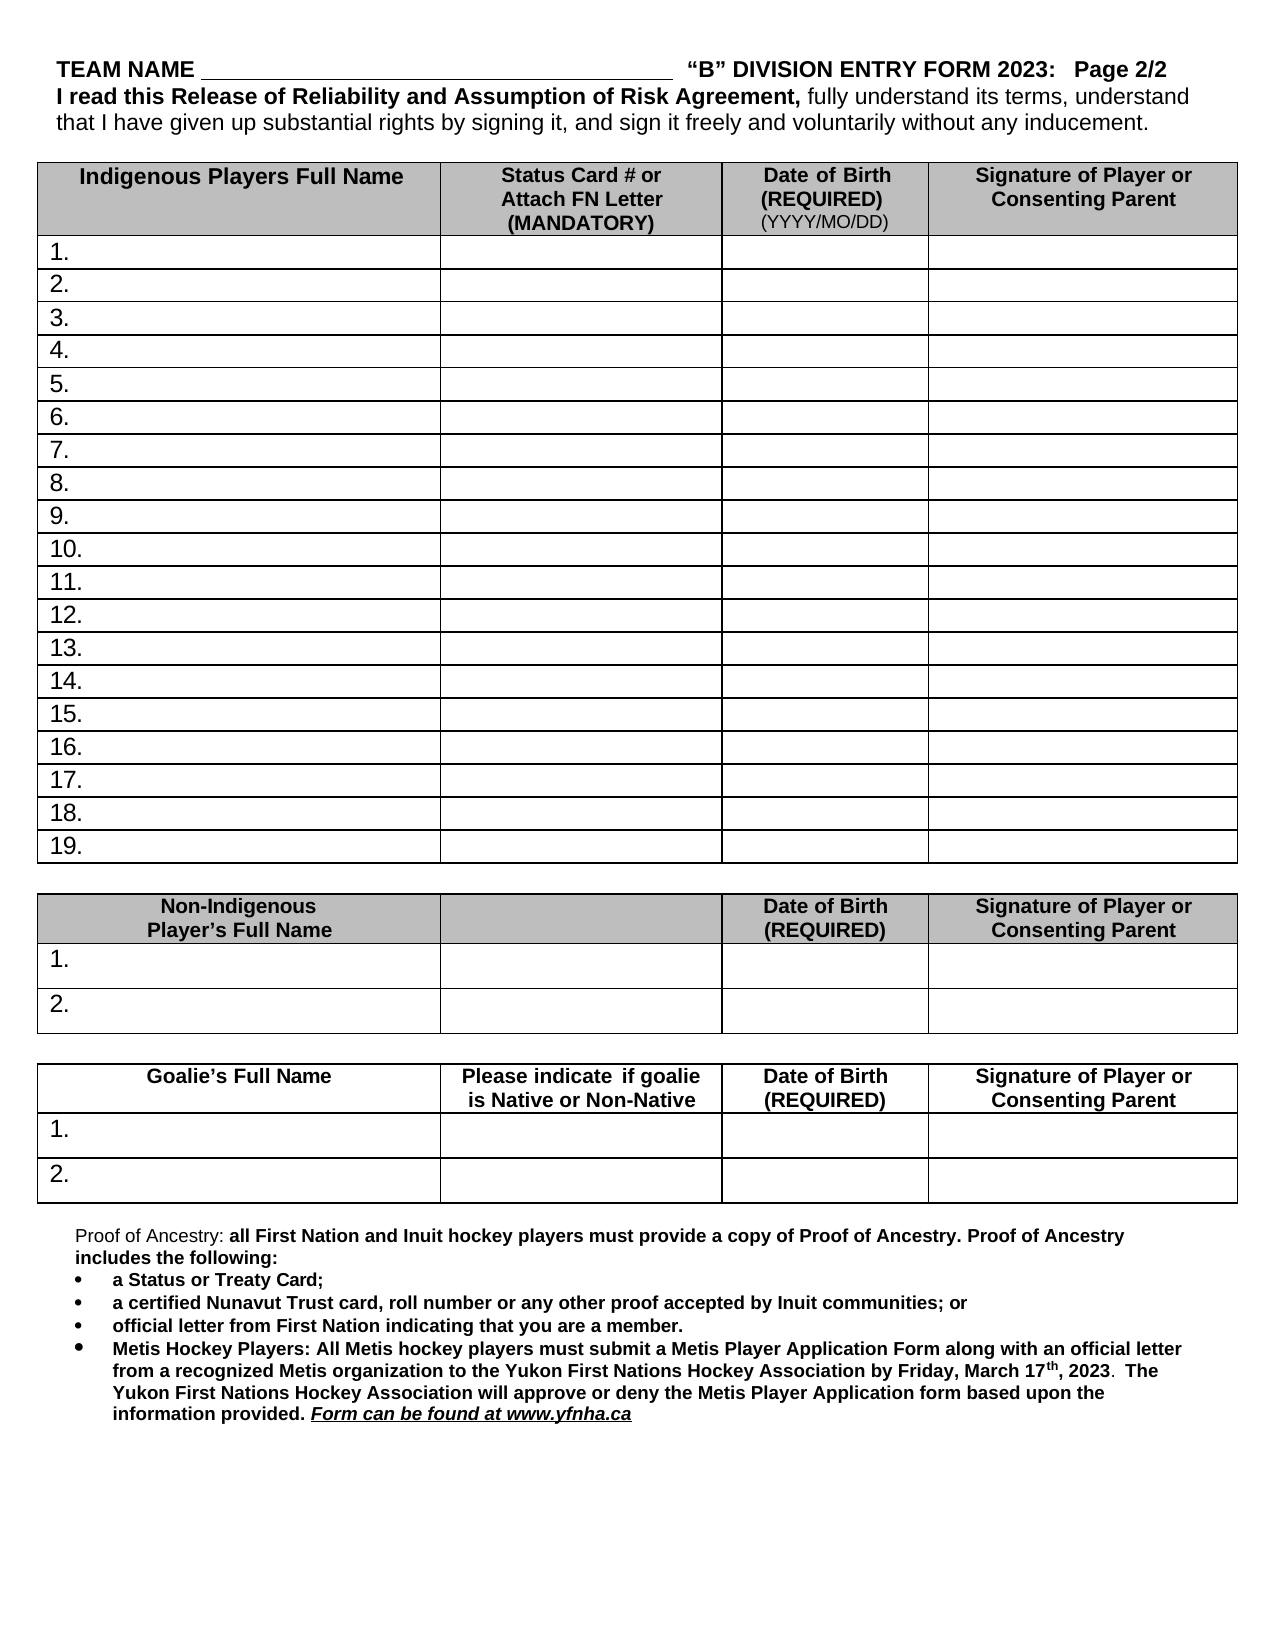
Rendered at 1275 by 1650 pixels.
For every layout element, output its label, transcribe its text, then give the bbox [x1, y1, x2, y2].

table_cell 11. [38, 567, 440, 598]
table_cell [929, 1159, 1237, 1202]
table_cell [723, 501, 928, 532]
table_cell [929, 534, 1237, 565]
table_cell 14. [38, 666, 440, 697]
table_cell 16. [38, 732, 440, 763]
table_cell [723, 236, 928, 268]
table_cell 4. [38, 336, 440, 367]
table_cell [723, 402, 928, 433]
table_cell [441, 534, 721, 565]
table_header Date of Birth (REQUIRED) [723, 895, 928, 943]
table_cell [441, 402, 721, 433]
table_cell [723, 336, 928, 367]
table_header Signature of Player or Consenting Parent [929, 1065, 1237, 1112]
table_cell [723, 368, 928, 400]
list Metis Hockey Players: All Metis hockey players must submit a Metis Player Application Form along with an official letter from a recognized Metis organization to the Yukon First Nations Hockey Association by Friday, March 17th, 2023. The Yukon First Nations Hockey Association will approve or deny the Metis Player Application form based upon the information provided. Form can be found at www.yfnha.ca [75, 1337, 1182, 1424]
table_cell [441, 633, 721, 664]
table_cell [723, 989, 928, 1033]
table_cell [441, 336, 721, 367]
table_cell [723, 944, 928, 988]
table_cell [441, 699, 721, 730]
table_cell [929, 989, 1237, 1033]
table_cell [441, 368, 721, 400]
table_cell [441, 765, 721, 796]
table_cell [929, 732, 1237, 763]
table_cell [441, 600, 721, 631]
table_cell [723, 633, 928, 664]
table_cell [929, 666, 1237, 697]
table_cell [441, 1114, 721, 1157]
table_cell [929, 831, 1237, 862]
table_cell [929, 699, 1237, 730]
table_cell [441, 1159, 721, 1202]
table_cell [723, 270, 928, 301]
table_cell [441, 831, 721, 862]
table_cell [723, 435, 928, 466]
table_cell 2. [38, 1159, 440, 1202]
table_cell [723, 798, 928, 829]
table_cell 6. [38, 402, 440, 433]
table_cell [929, 501, 1237, 532]
table_cell [441, 435, 721, 466]
table_header [441, 895, 721, 943]
table_cell [929, 302, 1237, 334]
table_cell [929, 435, 1237, 466]
table_cell [441, 468, 721, 499]
table_header Status Card # or Attach FN Letter (MANDATORY) [441, 163, 721, 235]
table_cell [441, 302, 721, 334]
table_cell [723, 468, 928, 499]
table_cell [929, 368, 1237, 400]
table_cell [441, 732, 721, 763]
table_cell [441, 989, 721, 1033]
table_cell 19. [38, 831, 440, 862]
table_header Signature of Player or Consenting Parent [929, 163, 1237, 235]
list a Status or Treaty Card; [75, 1268, 1250, 1291]
table_cell 2. [38, 270, 440, 301]
table_cell [929, 236, 1237, 268]
table_cell [929, 633, 1237, 664]
table_cell [929, 402, 1237, 433]
table_cell [929, 270, 1237, 301]
table_cell 12. [38, 600, 440, 631]
list official letter from First Nation indicating that you are a member. [75, 1314, 1250, 1337]
table_cell 8. [38, 468, 440, 499]
table_cell 2. [38, 989, 440, 1033]
table_cell [723, 534, 928, 565]
table_cell 13. [38, 633, 440, 664]
table_cell [441, 567, 721, 598]
table_cell 15. [38, 699, 440, 730]
text Proof of Ancestry: all First Nation and Inuit hockey players must provide a copy of Proof of Ancestry. Proof of Ancestry includes the following: [75, 1225, 1193, 1268]
table_cell 10. [38, 534, 440, 565]
table_cell [723, 1159, 928, 1202]
text TEAM NAME “B” DIVISION ENTRY FORM 2023: Page 2/2 [56, 56, 1250, 83]
table_cell 18. [38, 798, 440, 829]
table_cell [929, 567, 1237, 598]
table_cell 1. [38, 1114, 440, 1157]
table_header Non-Indigenous Player’s Full Name [38, 895, 440, 943]
table_cell [723, 699, 928, 730]
table_cell [929, 765, 1237, 796]
list a certified Nunavut Trust card, roll number or any other proof accepted by Inuit communities; or [75, 1291, 1250, 1314]
table_cell 9. [38, 501, 440, 532]
table_header Date of Birth (REQUIRED) (YYYY/MO/DD) [723, 163, 928, 235]
table_cell [723, 765, 928, 796]
table_cell [723, 1114, 928, 1157]
table_cell 1. [38, 236, 440, 268]
table_cell [929, 1114, 1237, 1157]
table_cell 5. [38, 368, 440, 400]
table_cell [441, 236, 721, 268]
table_cell 3. [38, 302, 440, 334]
table_header Signature of Player or Consenting Parent [929, 895, 1237, 943]
table_cell [441, 501, 721, 532]
table_cell [723, 831, 928, 862]
table_cell [929, 600, 1237, 631]
text I read this Release of Reliability and Assumption of Risk Agreement, fully understand its terms, understand that I have given up substantial rights by signing it, and sign it freely and voluntarily without any inducement. [56, 83, 1193, 135]
table_cell [723, 732, 928, 763]
table_cell [929, 944, 1237, 988]
table_cell [723, 567, 928, 598]
table_cell [441, 798, 721, 829]
table_header Goalie’s Full Name [38, 1065, 440, 1112]
table_header Date of Birth (REQUIRED) [723, 1065, 928, 1112]
table_cell 17. [38, 765, 440, 796]
table_cell 7. [38, 435, 440, 466]
table_cell [723, 666, 928, 697]
table_cell [929, 798, 1237, 829]
table_cell [929, 468, 1237, 499]
table_cell [929, 336, 1237, 367]
table_header Indigenous Players Full Name [38, 163, 440, 235]
table_cell [441, 666, 721, 697]
table_header Please indicate if goalie is Native or Non-Native [441, 1065, 721, 1112]
table_cell [723, 302, 928, 334]
table_cell [723, 600, 928, 631]
table_cell [441, 944, 721, 988]
table_cell [441, 270, 721, 301]
table_cell 1. [38, 944, 440, 988]
